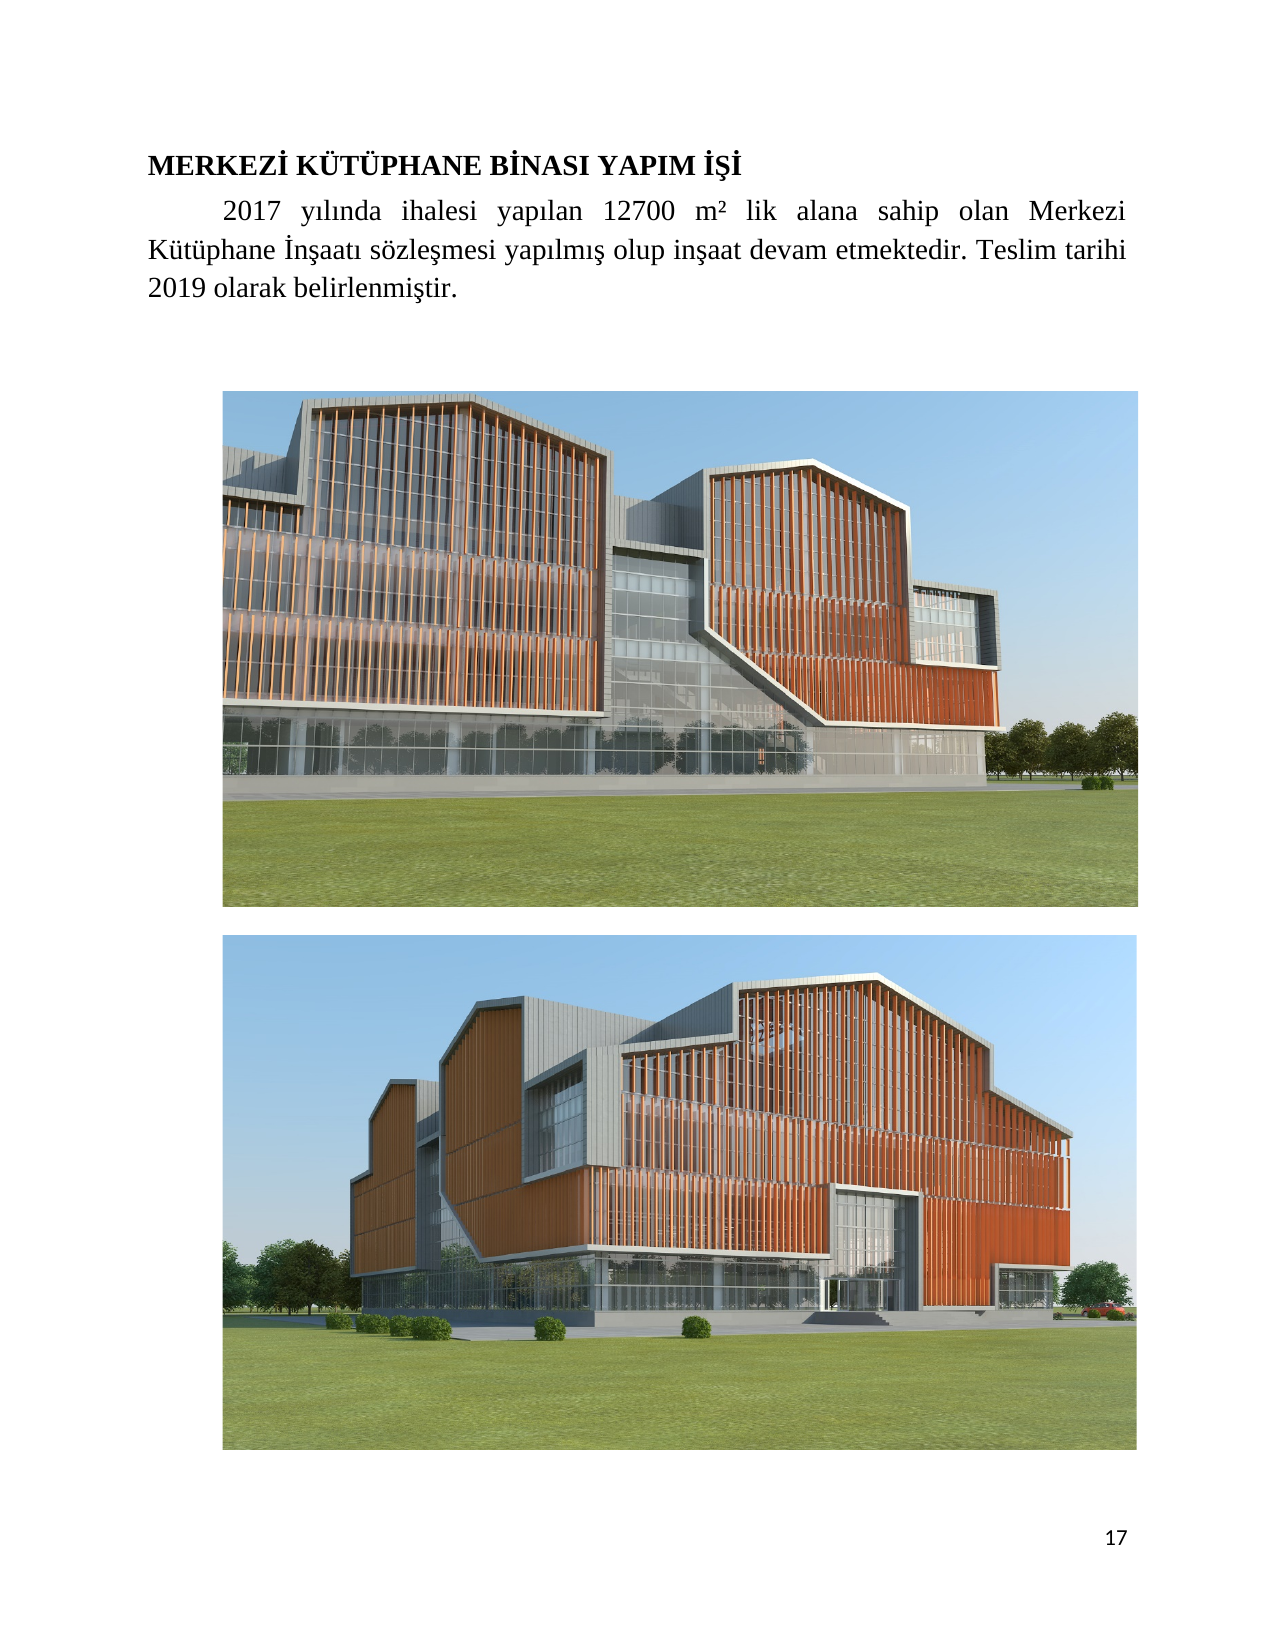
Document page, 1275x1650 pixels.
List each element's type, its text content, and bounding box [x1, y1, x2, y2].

picture [222, 391, 1139, 907]
text MERKEZİ KÜTÜPHANE BİNASI YAPIM İŞİ [148, 148, 1127, 181]
picture [222, 935, 1137, 1450]
text 2017 yılında ihalesi yapılan 12700 m² lik alana sahip olan Merkezi Kütüphane İnşaatı sözleşmesi yapılmış olup inşaat devam etmektedir. Teslim tarihi 2019 olarak belirlenmiştir. [148, 193, 1127, 304]
